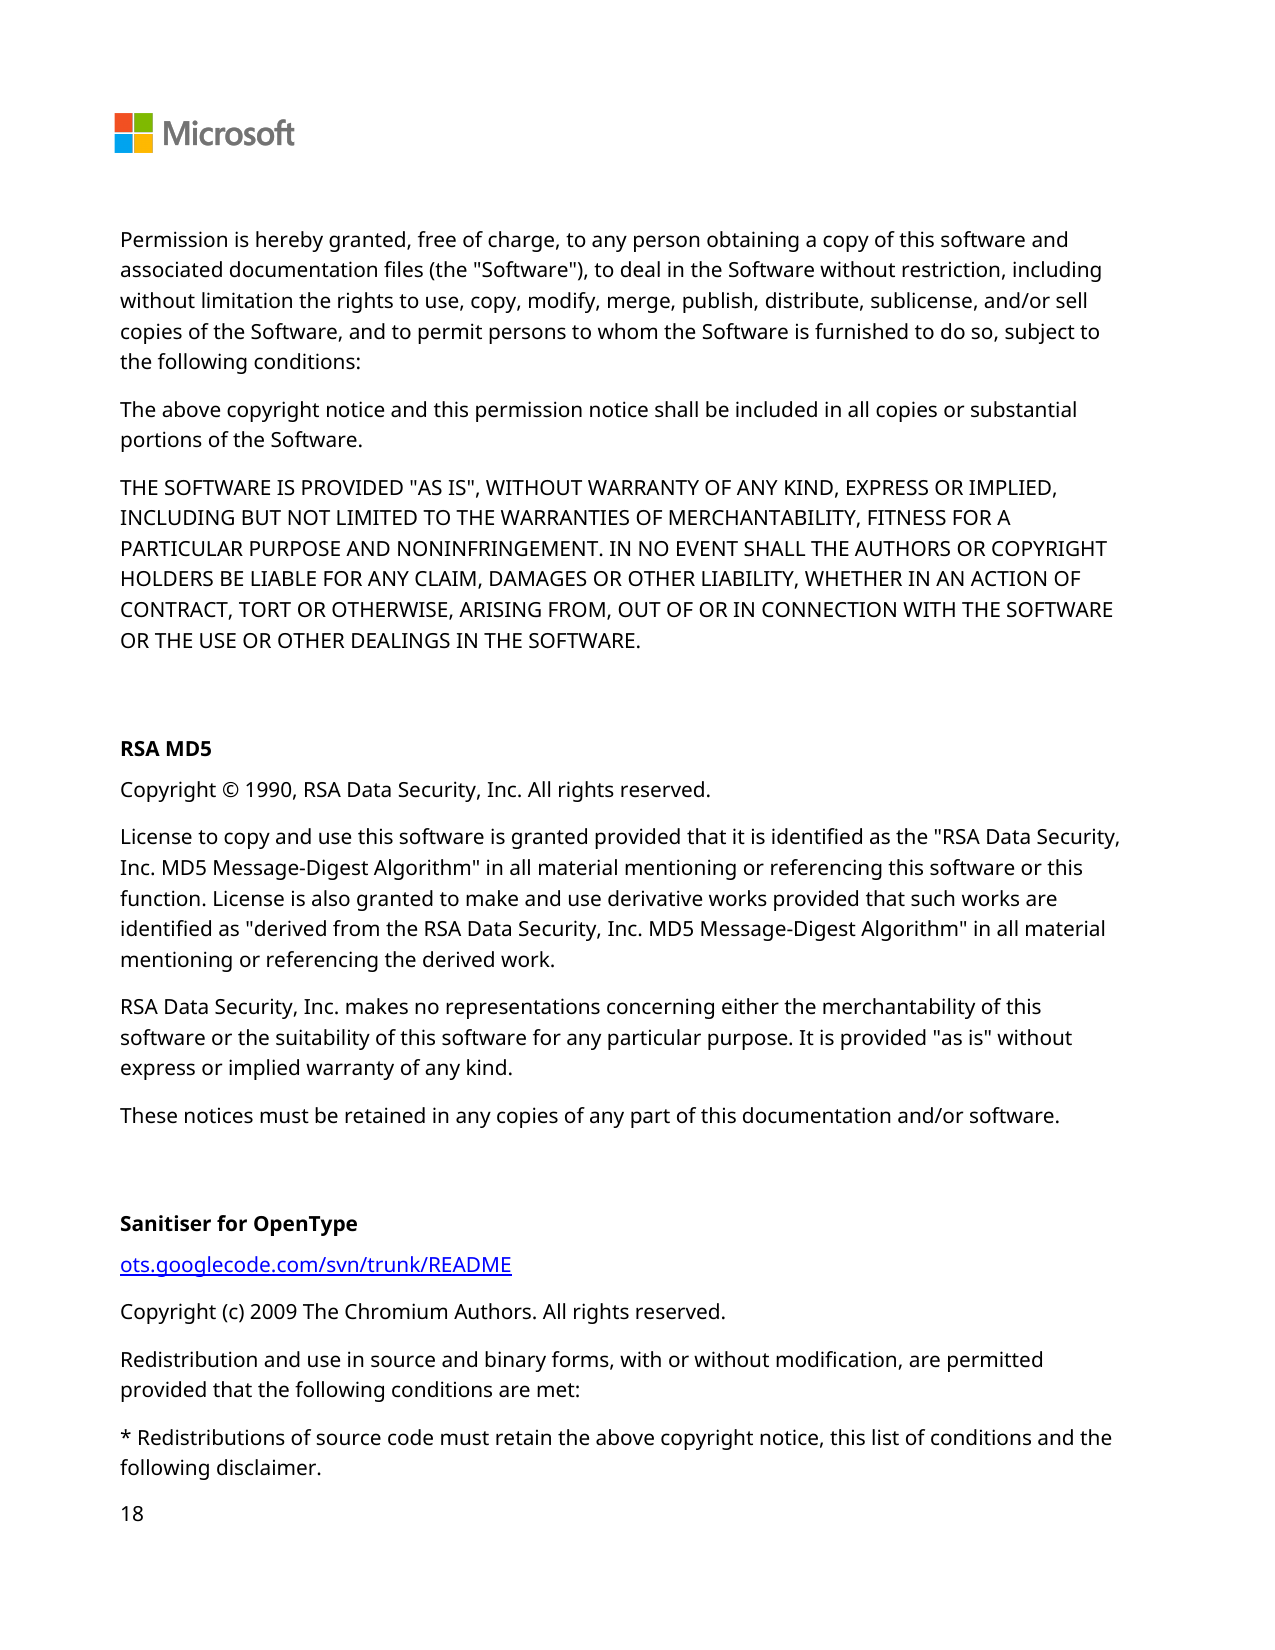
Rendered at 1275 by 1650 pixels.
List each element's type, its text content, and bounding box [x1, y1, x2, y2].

text Copyright (c) 2009 The Chromium Authors. All rights reserved. [120, 1297, 1125, 1326]
text ots.googlecode.com/svn/trunk/README [120, 1250, 1125, 1279]
text RSA Data Security, Inc. makes no representations concerning either the merchantability of this software or the suitability of this software for any particular purpose. It is provided "as is" without express or implied warranty of any kind. [120, 992, 1125, 1082]
text Redistribution and use in source and binary forms, with or without modification, are permitted provided that the following conditions are met: [120, 1345, 1125, 1404]
text Copyright © 1990, RSA Data Security, Inc. All rights reserved. [120, 775, 1125, 804]
picture [114, 113, 295, 153]
subtitle RSA MD5 [120, 731, 1125, 763]
text These notices must be retained in any copies of any part of this documentation and/or software. [120, 1101, 1125, 1129]
text * Redistributions of source code must retain the above copyright notice, this list of conditions and the following disclaimer. [120, 1423, 1125, 1482]
text License to copy and use this software is granted provided that it is identified as the "RSA Data Security, Inc. MD5 Message-Digest Algorithm" in all material mentioning or referencing this software or this function. License is also granted to make and use derivative works provided that such works are identified as "derived from the RSA Data Security, Inc. MD5 Message-Digest Algorithm" in all material mentioning or referencing the derived work. [120, 822, 1125, 973]
text The above copyright notice and this permission notice shall be included in all copies or substantial portions of the Software. [120, 395, 1125, 454]
text Permission is hereby granted, free of charge, to any person obtaining a copy of this software and associated documentation files (the "Software"), to deal in the Software without restriction, including without limitation the rights to use, copy, modify, merge, publish, distribute, sublicense, and/or sell copies of the Software, and to permit persons to whom the Software is furnished to do so, subject to the following conditions: [120, 225, 1125, 376]
subtitle Sanitiser for OpenType [120, 1206, 1125, 1238]
